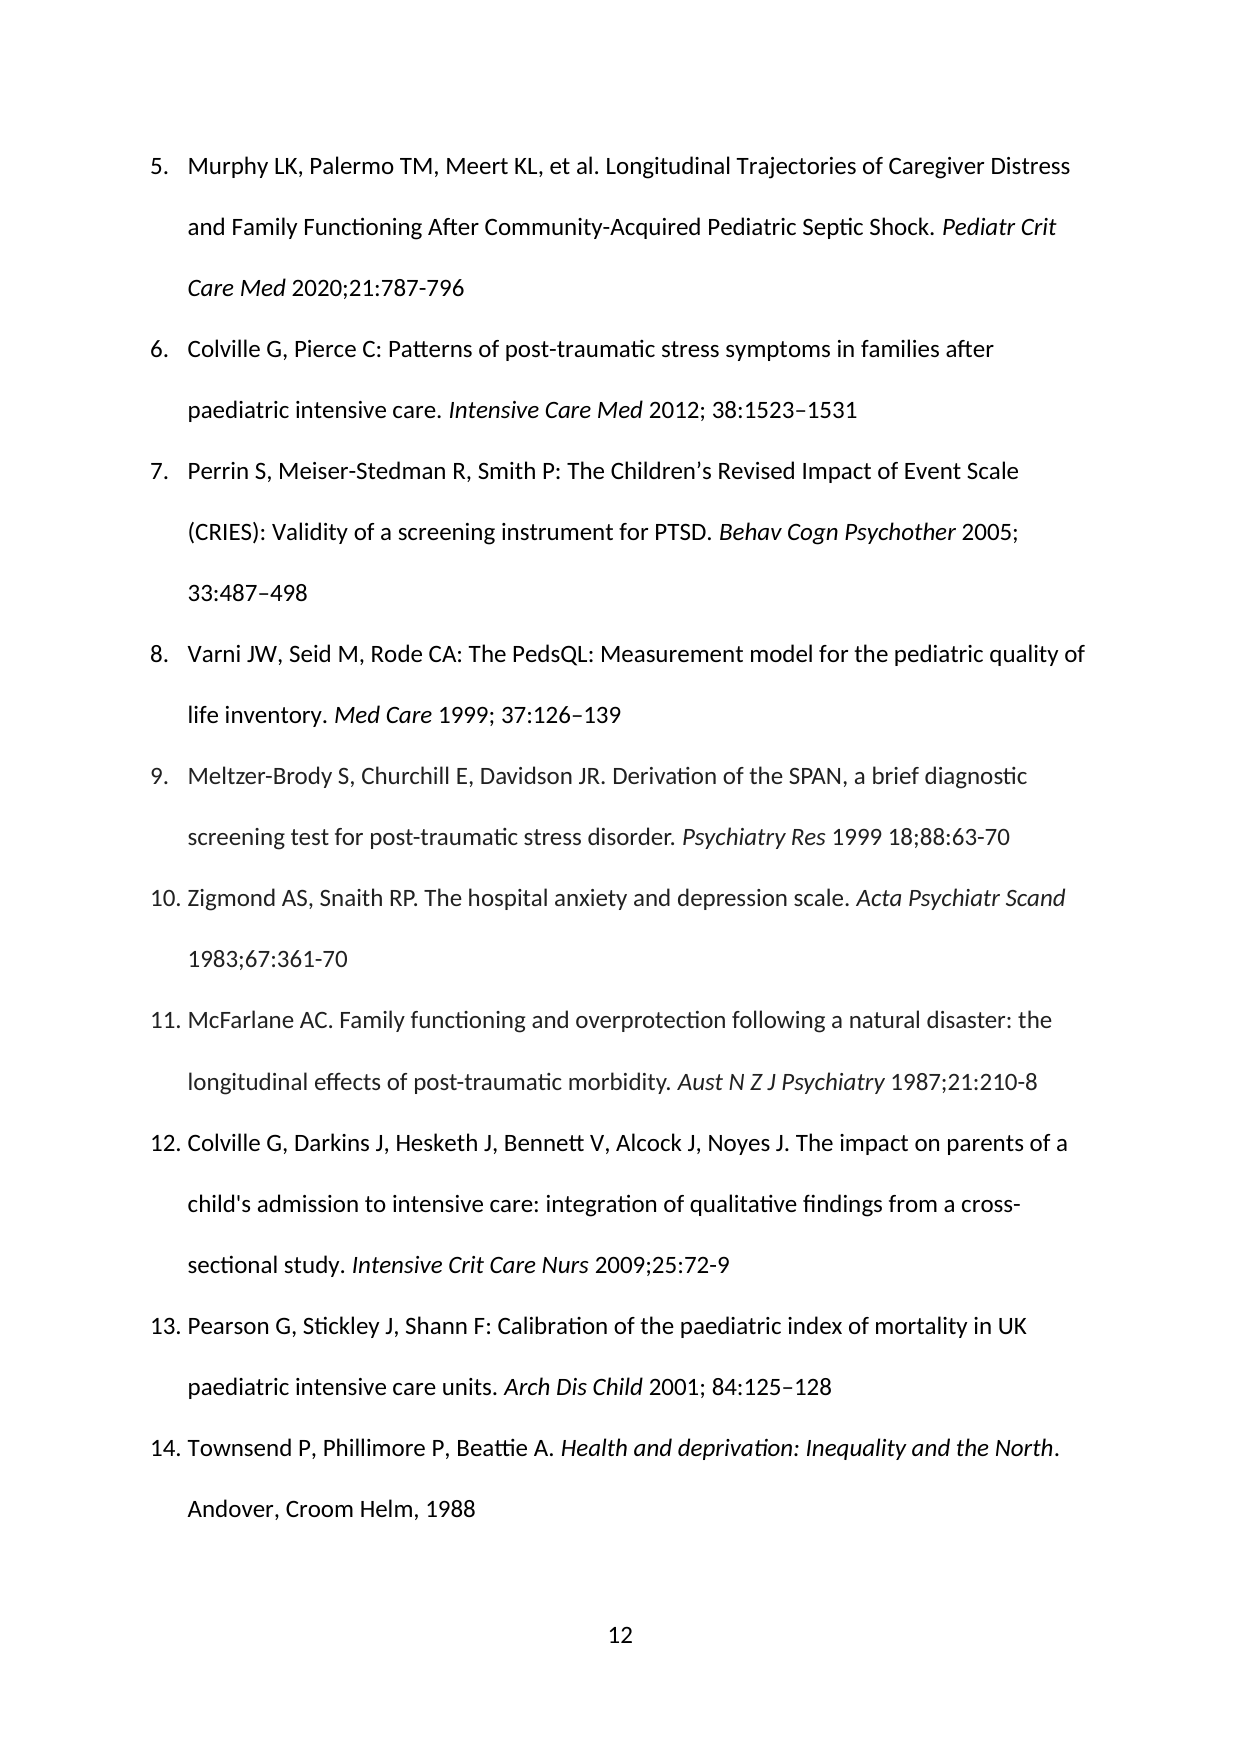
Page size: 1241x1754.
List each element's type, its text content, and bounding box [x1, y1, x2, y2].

list Colville G, Darkins J, Hesketh J, Bennett V, Alcock J, Noyes J. The impact on parents of a child's admission to intensive care: integration of qualitative findings from a cross-sectional study. Intensive Crit Care Nurs 2009;25:72-9 [150, 1127, 1090, 1279]
list Perrin S, Meiser-Stedman R, Smith P: The Children’s Revised Impact of Event Scale (CRIES): Validity of a screening instrument for PTSD. Behav Cogn Psychother 2005; 33:487–498 [150, 455, 1090, 608]
list Murphy LK, Palermo TM, Meert KL, et al. Longitudinal Trajectories of Caregiver Distress and Family Functioning After Community-Acquired Pediatric Septic Shock. Pediatr Crit Care Med 2020;21:787-796 [150, 150, 1090, 303]
list Varni JW, Seid M, Rode CA: The PedsQL: Measurement model for the pediatric quality of life inventory. Med Care 1999; 37:126–139 [150, 638, 1090, 730]
list McFarlane AC. Family functioning and overprotection following a natural disaster: the longitudinal effects of post-traumatic morbidity. Aust N Z J Psychiatry 1987;21:210-8 [150, 1004, 1090, 1096]
list Pearson G, Stickley J, Shann F: Calibration of the paediatric index of mortality in UK paediatric intensive care units. Arch Dis Child 2001; 84:125–128 [150, 1310, 1090, 1401]
list Colville G, Pierce C: Patterns of post-traumatic stress symptoms in families after paediatric intensive care. Intensive Care Med 2012; 38:1523–1531 [150, 333, 1090, 425]
list Meltzer-Brody S, Churchill E, Davidson JR. Derivation of the SPAN, a brief diagnostic screening test for post-traumatic stress disorder. Psychiatry Res 1999 18;88:63-70 [150, 760, 1090, 852]
list Townsend P, Phillimore P, Beattie A. Health and deprivation: Inequality and the North. Andover, Croom Helm, 1988 [150, 1432, 1090, 1523]
list Zigmond AS, Snaith RP. The hospital anxiety and depression scale. Acta Psychiatr Scand 1983;67:361-70 [150, 882, 1090, 974]
